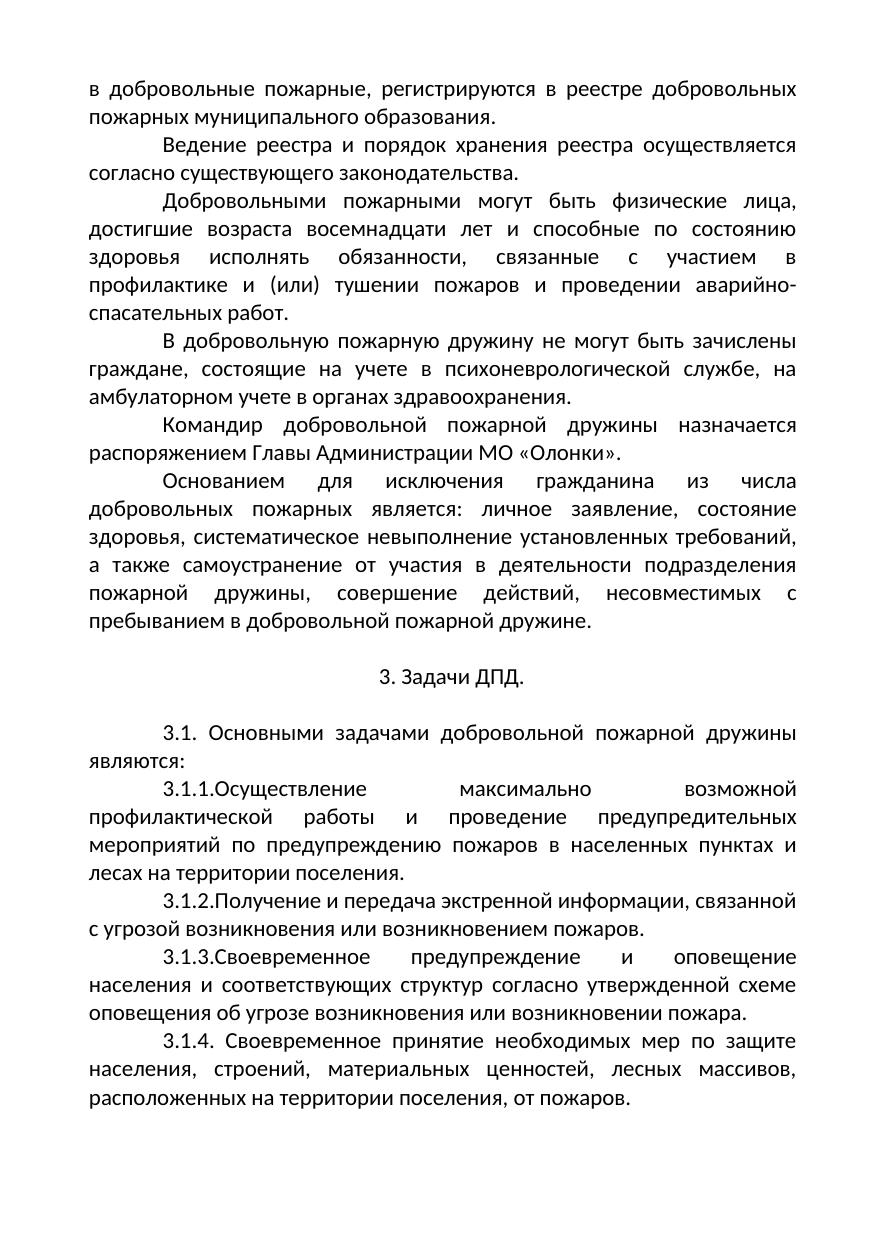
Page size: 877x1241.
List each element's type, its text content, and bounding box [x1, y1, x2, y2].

text 3. Задачи ДПД. [89, 662, 797, 690]
text Основанием для исключения гражданина из числа добровольных пожарных является: личное заявление, состояние здоровья, систематическое невыполнение установленных требований, а также самоустранение от участия в деятельности подразделения пожарной дружины, совершение действий, несовместимых с пребыванием в добровольной пожарной дружине. [89, 466, 797, 634]
text 3.1.4. Своевременное принятие необходимых мер по защите населения, строений, материальных ценностей, лесных массивов, расположенных на территории поселения, от пожаров. [89, 1027, 797, 1111]
text 3.1.1.Осуществление максимально возможной профилактической работы и проведение предупредительных мероприятий по предупреждению пожаров в населенных пунктах и лесах на территории поселения. [89, 774, 797, 886]
text 3.1.3.Своевременное предупреждение и оповещение населения и соответствующих структур согласно утвержденной схеме оповещения об угрозе возникновения или возникновении пожара. [89, 942, 797, 1027]
text Ведение реестра и порядок хранения реестра осуществляется согласно существующего законодательства. [89, 130, 797, 186]
text В добровольную пожарную дружину не могут быть зачислены граждане, состоящие на учете в психоневрологической службе, на амбулаторном учете в органах здравоохранения. [89, 326, 797, 410]
text 3.1.2.Получение и передача экстренной информации, связанной с угрозой возникновения или возникновением пожаров. [89, 886, 797, 942]
text 3.1. Основными задачами добровольной пожарной дружины являются: [89, 718, 797, 774]
text Добровольными пожарными могут быть физические лица, достигшие возраста восемнадцати лет и способные по состоянию здоровья исполнять обязанности, связанные с участием в профилактике и (или) тушении пожаров и проведении аварийно-спасательных работ. [89, 186, 797, 326]
text Командир добровольной пожарной дружины назначается распоряжением Главы Администрации МО «Олонки». [89, 410, 797, 466]
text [89, 74, 797, 130]
